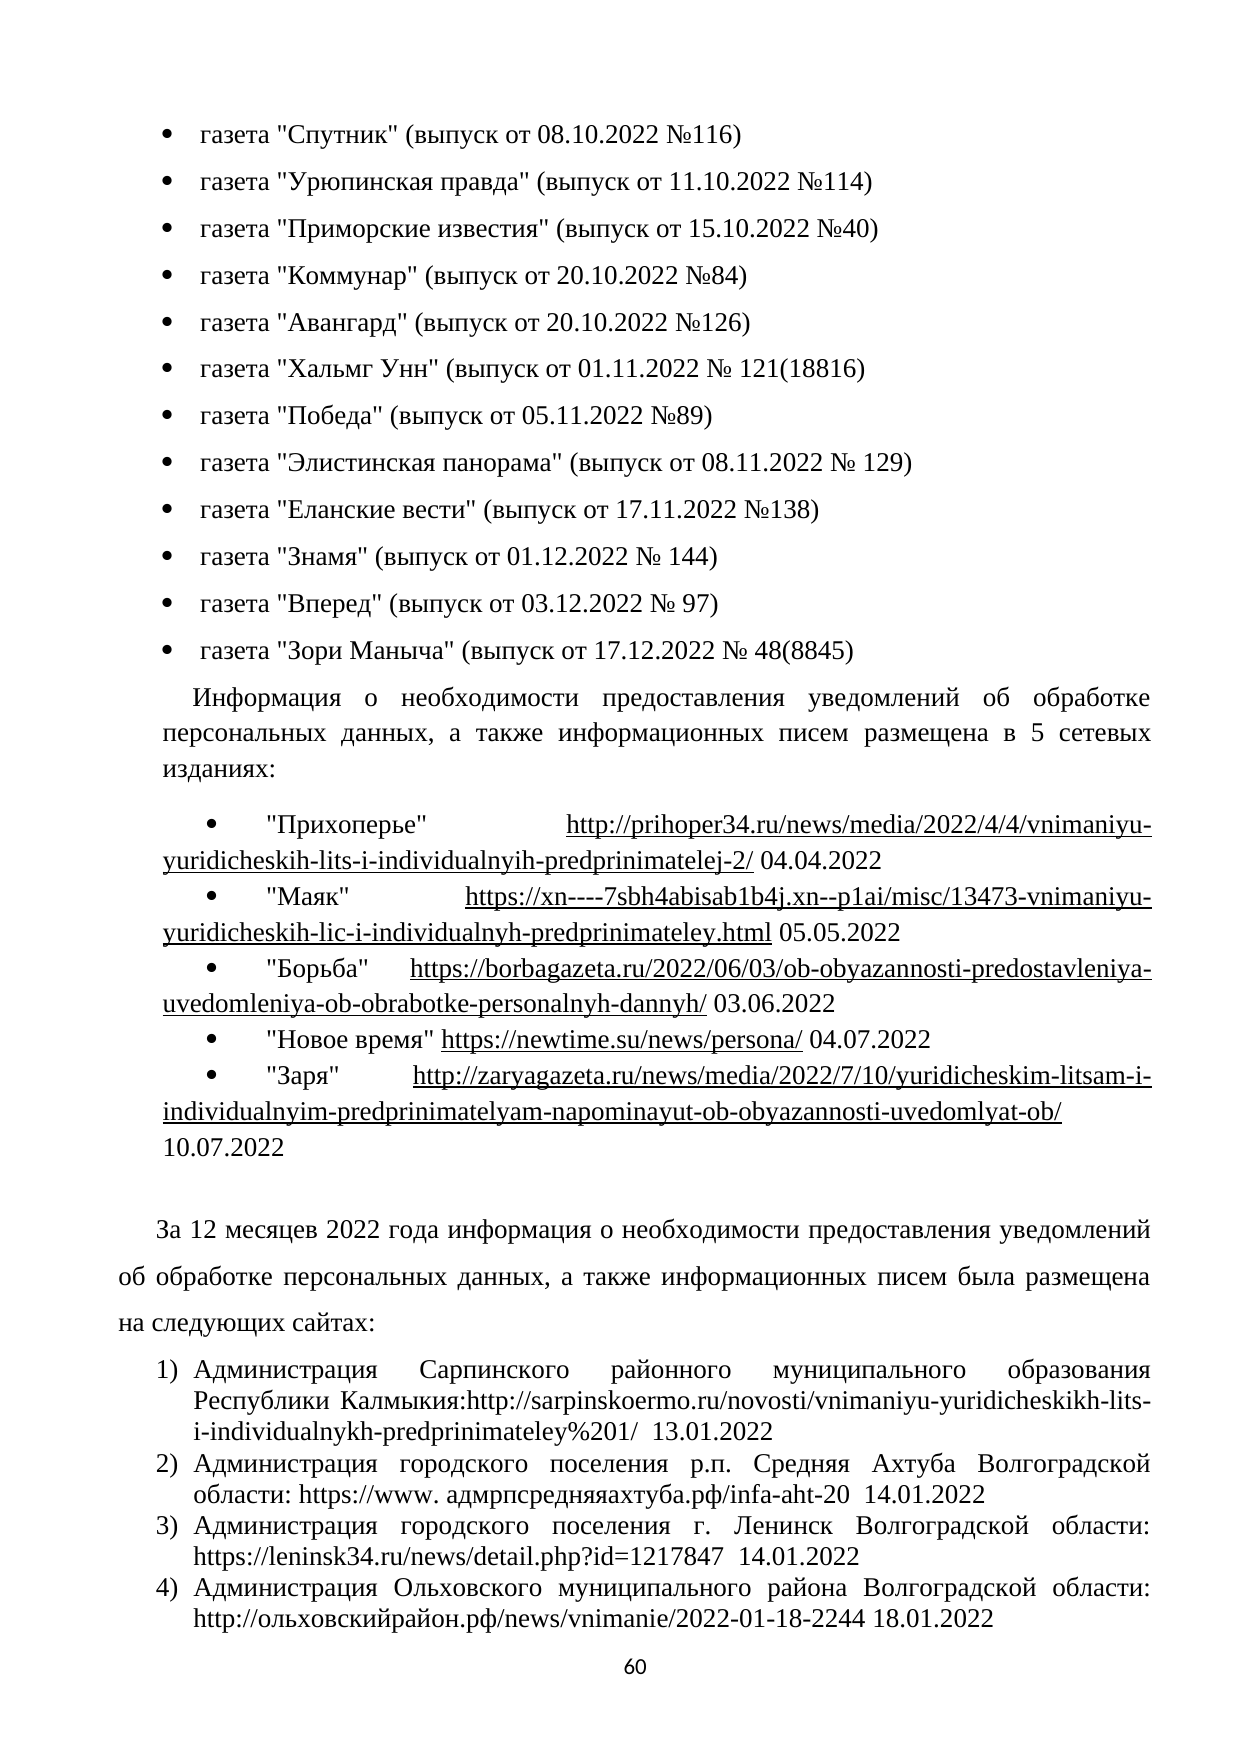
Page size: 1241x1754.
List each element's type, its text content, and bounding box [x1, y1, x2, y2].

list Администрация городского поселения р.п. Средняя Ахтуба Волгоградской области: https://www. адмрпсредняяахтуба.рф/infa-aht-20 14.01.2022 [156, 1447, 1152, 1509]
list Администрация городского поселения г. Ленинск Волгоградской области: https://leninsk34.ru/news/detail.php?id=1217847 14.01.2022 [156, 1509, 1152, 1571]
list Администрация Ольховского муниципального района Волгоградской области: http://ольховскийрайон.рф/news/vnimanie/2022-01-18-2244 18.01.2022 [156, 1571, 1152, 1633]
list газета "Коммунар" (выпуск от 20.10.2022 №84) [162, 259, 1152, 290]
list газета "Хальмг Унн" (выпуск от 01.11.2022 № 121(18816) [162, 352, 1152, 384]
list газета "Вперед" (выпуск от 03.12.2022 № 97) [162, 587, 1152, 618]
list За 12 месяцев 2022 года информация о необходимости предоставления уведомлений об обработке персональных данных, а также информационных писем была размещена на следующих сайтах: [118, 1213, 1152, 1338]
list газета "Победа" (выпуск от 05.11.2022 №89) [162, 399, 1152, 431]
list газета "Урюпинская правда" (выпуск от 11.10.2022 №114) [162, 165, 1152, 196]
list газета "Спутник" (выпуск от 08.10.2022 №116) [162, 118, 1152, 149]
list "Заря" http://zaryagazeta.ru/news/media/2022/7/10/yuridicheskim-litsam-i-individualnyim-predprinimatelyam-napominayut-ob-obyazannosti-uvedomlyat-ob/ 10.07.2022 [162, 1059, 1152, 1162]
list "Новое время" https://newtime.su/news/persona/ 04.07.2022 [162, 1023, 1152, 1054]
text Информация о необходимости предоставления уведомлений об обработке персональных данных, а также информационных писем размещена в 5 сетевых изданиях: [162, 681, 1152, 783]
list газета "Элистинская панорама" (выпуск от 08.11.2022 № 129) [162, 446, 1152, 477]
list газета "Авангард" (выпуск от 20.10.2022 №126) [162, 306, 1152, 337]
list газета "Зори Маныча" (выпуск от 17.12.2022 № 48(8845) [162, 634, 1152, 665]
list газета "Приморские известия" (выпуск от 15.10.2022 №40) [162, 212, 1152, 243]
list "Маяк" https://xn----7sbh4abisab1b4j.xn--p1ai/misc/13473-vnimaniyu-yuridicheskih-lic-i-individualnyh-predprinimateley.html 05.05.2022 [162, 880, 1152, 947]
list газета "Еланские вести" (выпуск от 17.11.2022 №138) [162, 493, 1152, 524]
list "Борьба" https://borbagazeta.ru/2022/06/03/ob-obyazannosti-predostavleniya-uvedomleniya-ob-obrabotke-personalnyh-dannyh/ 03.06.2022 [162, 952, 1152, 1019]
list газета "Знамя" (выпуск от 01.12.2022 № 144) [162, 540, 1152, 571]
list Администрация Сарпинского районного муниципального образования Республики Калмыкия:http://sarpinskoermo.ru/novosti/vnimaniyu-yuridicheskikh-lits-i-individualnykh-predprinimateley%201/ 13.01.2022 [156, 1353, 1152, 1447]
list "Прихоперье" http://prihoper34.ru/news/media/2022/4/4/vnimaniyu-yuridicheskih-lits-i-individualnyih-predprinimatelej-2/ 04.04.2022 [162, 809, 1152, 876]
